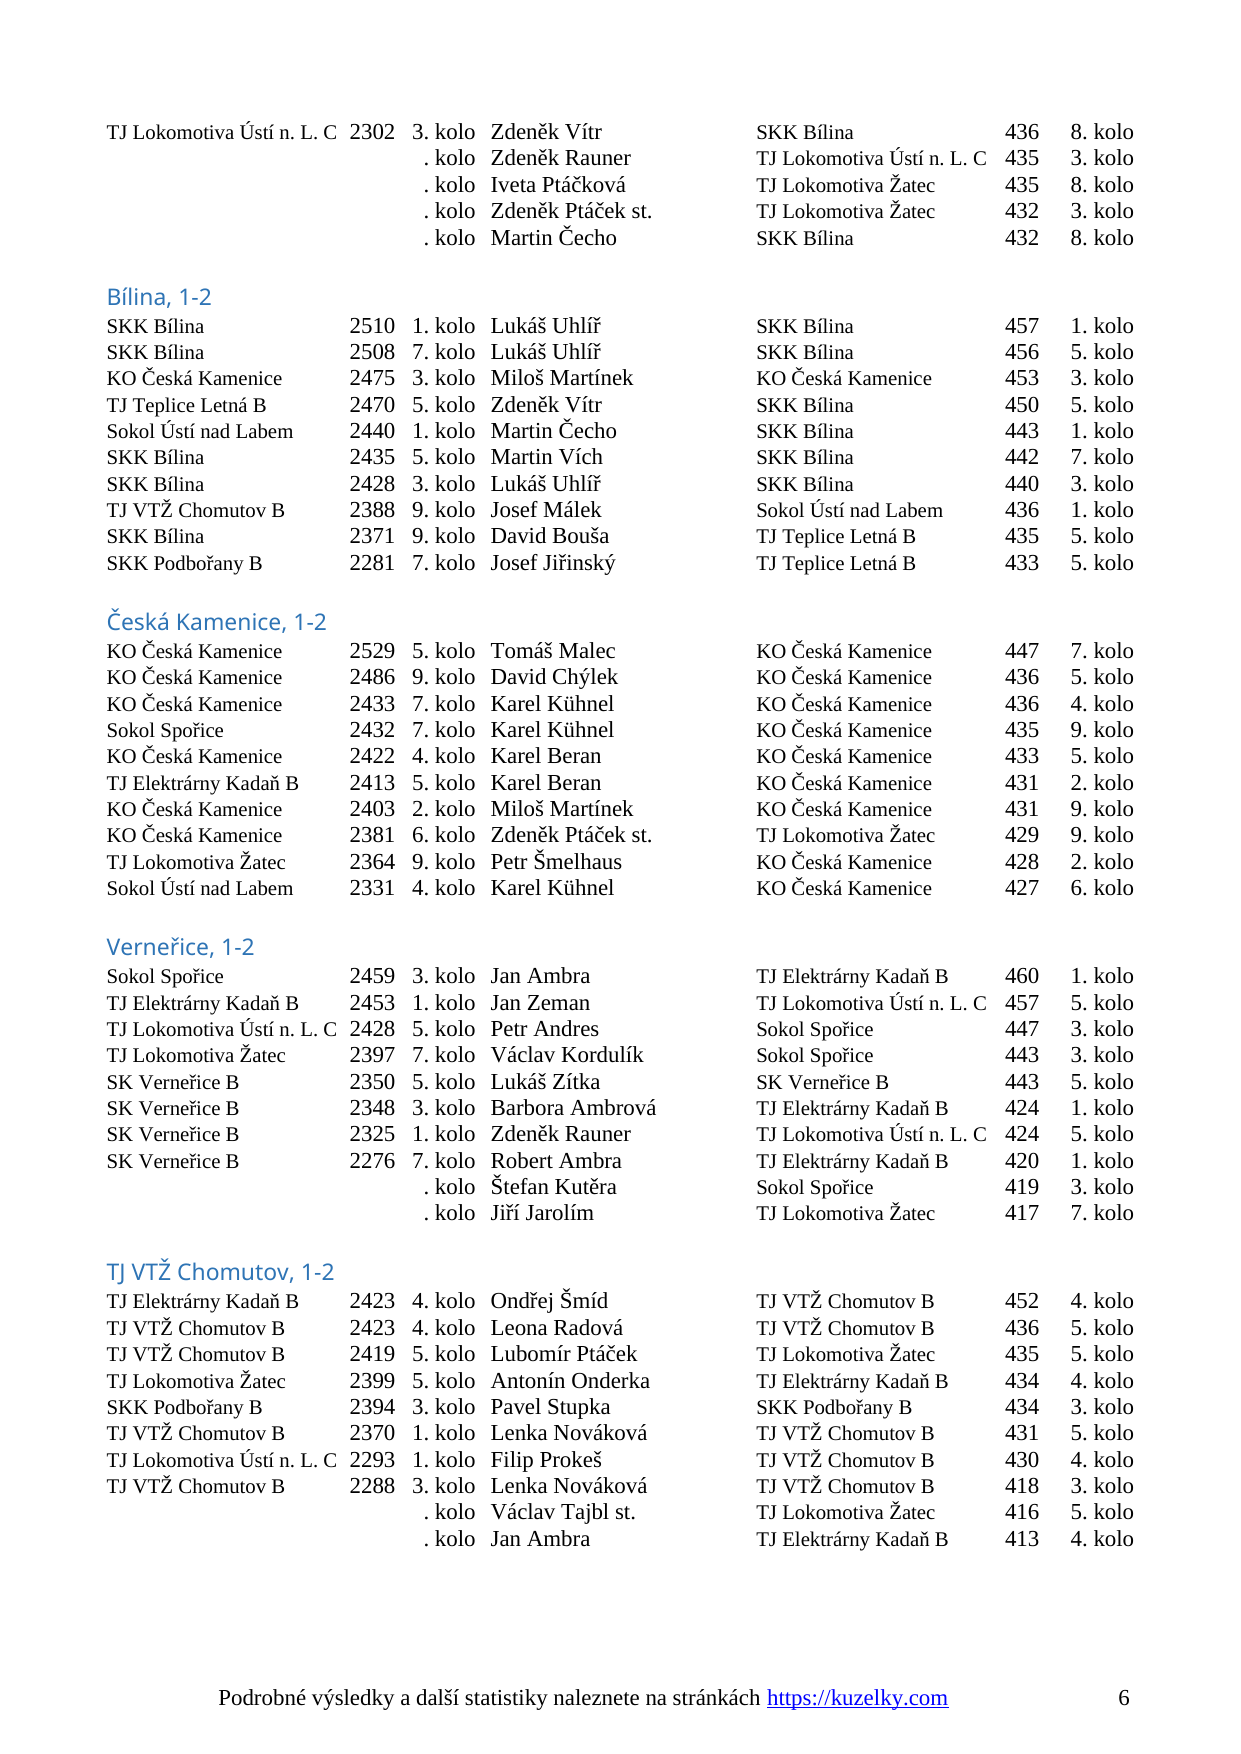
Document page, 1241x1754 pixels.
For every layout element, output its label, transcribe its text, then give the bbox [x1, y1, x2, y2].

text . kolo Zdeněk Ptáček st. TJ Lokomotiva Žatec 432 3. kolo [106, 197, 1134, 223]
text TJ VTŽ Chomutov B 2370 1. kolo Lenka Nováková TJ VTŽ Chomutov B 431 5. kolo [106, 1419, 1134, 1446]
text KO Česká Kamenice 2486 9. kolo David Chýlek KO Česká Kamenice 436 5. kolo [106, 663, 1134, 690]
text KO Česká Kamenice 2433 7. kolo Karel Kühnel KO Česká Kamenice 436 4. kolo [106, 690, 1134, 716]
text SK Verneřice B 2348 3. kolo Barbora Ambrová TJ Elektrárny Kadaň B 424 1. kolo [106, 1094, 1134, 1120]
text . kolo Iveta Ptáčková TJ Lokomotiva Žatec 435 8. kolo [106, 171, 1134, 197]
text TJ Lokomotiva Ústí n. L. C 2428 5. kolo Petr Andres Sokol Spořice 447 3. kolo [106, 1015, 1134, 1041]
text TJ VTŽ Chomutov B 2388 9. kolo Josef Málek Sokol Ústí nad Labem 436 1. kolo [106, 496, 1134, 522]
text Sokol Ústí nad Labem 2331 4. kolo Karel Kühnel KO Česká Kamenice 427 6. kolo [106, 874, 1134, 901]
text SK Verneřice B 2276 7. kolo Robert Ambra TJ Elektrárny Kadaň B 420 1. kolo [106, 1147, 1134, 1173]
text TJ Elektrárny Kadaň B 2453 1. kolo Jan Zeman TJ Lokomotiva Ústí n. L. C 457 5. kolo [106, 989, 1134, 1015]
text TJ VTŽ Chomutov B 2288 3. kolo Lenka Nováková TJ VTŽ Chomutov B 418 3. kolo [106, 1472, 1134, 1498]
text KO Česká Kamenice 2529 5. kolo Tomáš Malec KO Česká Kamenice 447 7. kolo [106, 637, 1134, 663]
text . kolo Štefan Kutěra Sokol Spořice 419 3. kolo [106, 1173, 1134, 1199]
text SKK Bílina 2435 5. kolo Martin Vích SKK Bílina 442 7. kolo [106, 443, 1134, 470]
text SKK Bílina 2508 7. kolo Lukáš Uhlíř SKK Bílina 456 5. kolo [106, 338, 1134, 364]
text SKK Bílina 2510 1. kolo Lukáš Uhlíř SKK Bílina 457 1. kolo [106, 312, 1134, 338]
text . kolo Jiří Jarolím TJ Lokomotiva Žatec 417 7. kolo [106, 1199, 1134, 1226]
text TJ Lokomotiva Ústí n. L. C 2302 3. kolo Zdeněk Vítr SKK Bílina 436 8. kolo [106, 118, 1134, 144]
text SKK Podbořany B 2394 3. kolo Pavel Stupka SKK Podbořany B 434 3. kolo [106, 1393, 1134, 1419]
text TJ Elektrárny Kadaň B 2413 5. kolo Karel Beran KO Česká Kamenice 431 2. kolo [106, 769, 1134, 795]
subtitle Česká Kamenice, 1-2 [106, 606, 1134, 637]
text KO Česká Kamenice 2475 3. kolo Miloš Martínek KO Česká Kamenice 453 3. kolo [106, 364, 1134, 391]
text KO Česká Kamenice 2422 4. kolo Karel Beran KO Česká Kamenice 433 5. kolo [106, 742, 1134, 769]
text TJ Lokomotiva Žatec 2399 5. kolo Antonín Onderka TJ Elektrárny Kadaň B 434 4. kolo [106, 1367, 1134, 1393]
text SKK Bílina 2371 9. kolo David Bouša TJ Teplice Letná B 435 5. kolo [106, 522, 1134, 549]
text TJ VTŽ Chomutov B 2419 5. kolo Lubomír Ptáček TJ Lokomotiva Žatec 435 5. kolo [106, 1340, 1134, 1367]
text Sokol Spořice 2459 3. kolo Jan Ambra TJ Elektrárny Kadaň B 460 1. kolo [106, 962, 1134, 989]
text SKK Podbořany B 2281 7. kolo Josef Jiřinský TJ Teplice Letná B 433 5. kolo [106, 549, 1134, 575]
text TJ Lokomotiva Žatec 2364 9. kolo Petr Šmelhaus KO Česká Kamenice 428 2. kolo [106, 848, 1134, 874]
text KO Česká Kamenice 2381 6. kolo Zdeněk Ptáček st. TJ Lokomotiva Žatec 429 9. kolo [106, 821, 1134, 848]
text . kolo Jan Ambra TJ Elektrárny Kadaň B 413 4. kolo [106, 1525, 1134, 1551]
text SKK Bílina 2428 3. kolo Lukáš Uhlíř SKK Bílina 440 3. kolo [106, 470, 1134, 496]
subtitle Verneřice, 1-2 [106, 931, 1134, 962]
text TJ Lokomotiva Ústí n. L. C 2293 1. kolo Filip Prokeš TJ VTŽ Chomutov B 430 4. kolo [106, 1446, 1134, 1472]
text . kolo Zdeněk Rauner TJ Lokomotiva Ústí n. L. C 435 3. kolo [106, 144, 1134, 171]
subtitle TJ VTŽ Chomutov, 1-2 [106, 1256, 1134, 1288]
text TJ Elektrárny Kadaň B 2423 4. kolo Ondřej Šmíd TJ VTŽ Chomutov B 452 4. kolo [106, 1288, 1134, 1314]
text . kolo Václav Tajbl st. TJ Lokomotiva Žatec 416 5. kolo [106, 1498, 1134, 1525]
subtitle Bílina, 1-2 [106, 280, 1134, 312]
text Sokol Spořice 2432 7. kolo Karel Kühnel KO Česká Kamenice 435 9. kolo [106, 716, 1134, 742]
text Sokol Ústí nad Labem 2440 1. kolo Martin Čecho SKK Bílina 443 1. kolo [106, 417, 1134, 443]
text TJ Teplice Letná B 2470 5. kolo Zdeněk Vítr SKK Bílina 450 5. kolo [106, 391, 1134, 417]
text KO Česká Kamenice 2403 2. kolo Miloš Martínek KO Česká Kamenice 431 9. kolo [106, 795, 1134, 821]
text TJ Lokomotiva Žatec 2397 7. kolo Václav Kordulík Sokol Spořice 443 3. kolo [106, 1041, 1134, 1068]
text SK Verneřice B 2350 5. kolo Lukáš Zítka SK Verneřice B 443 5. kolo [106, 1068, 1134, 1094]
text TJ VTŽ Chomutov B 2423 4. kolo Leona Radová TJ VTŽ Chomutov B 436 5. kolo [106, 1314, 1134, 1340]
text . kolo Martin Čecho SKK Bílina 432 8. kolo [106, 223, 1134, 250]
text SK Verneřice B 2325 1. kolo Zdeněk Rauner TJ Lokomotiva Ústí n. L. C 424 5. kolo [106, 1120, 1134, 1147]
